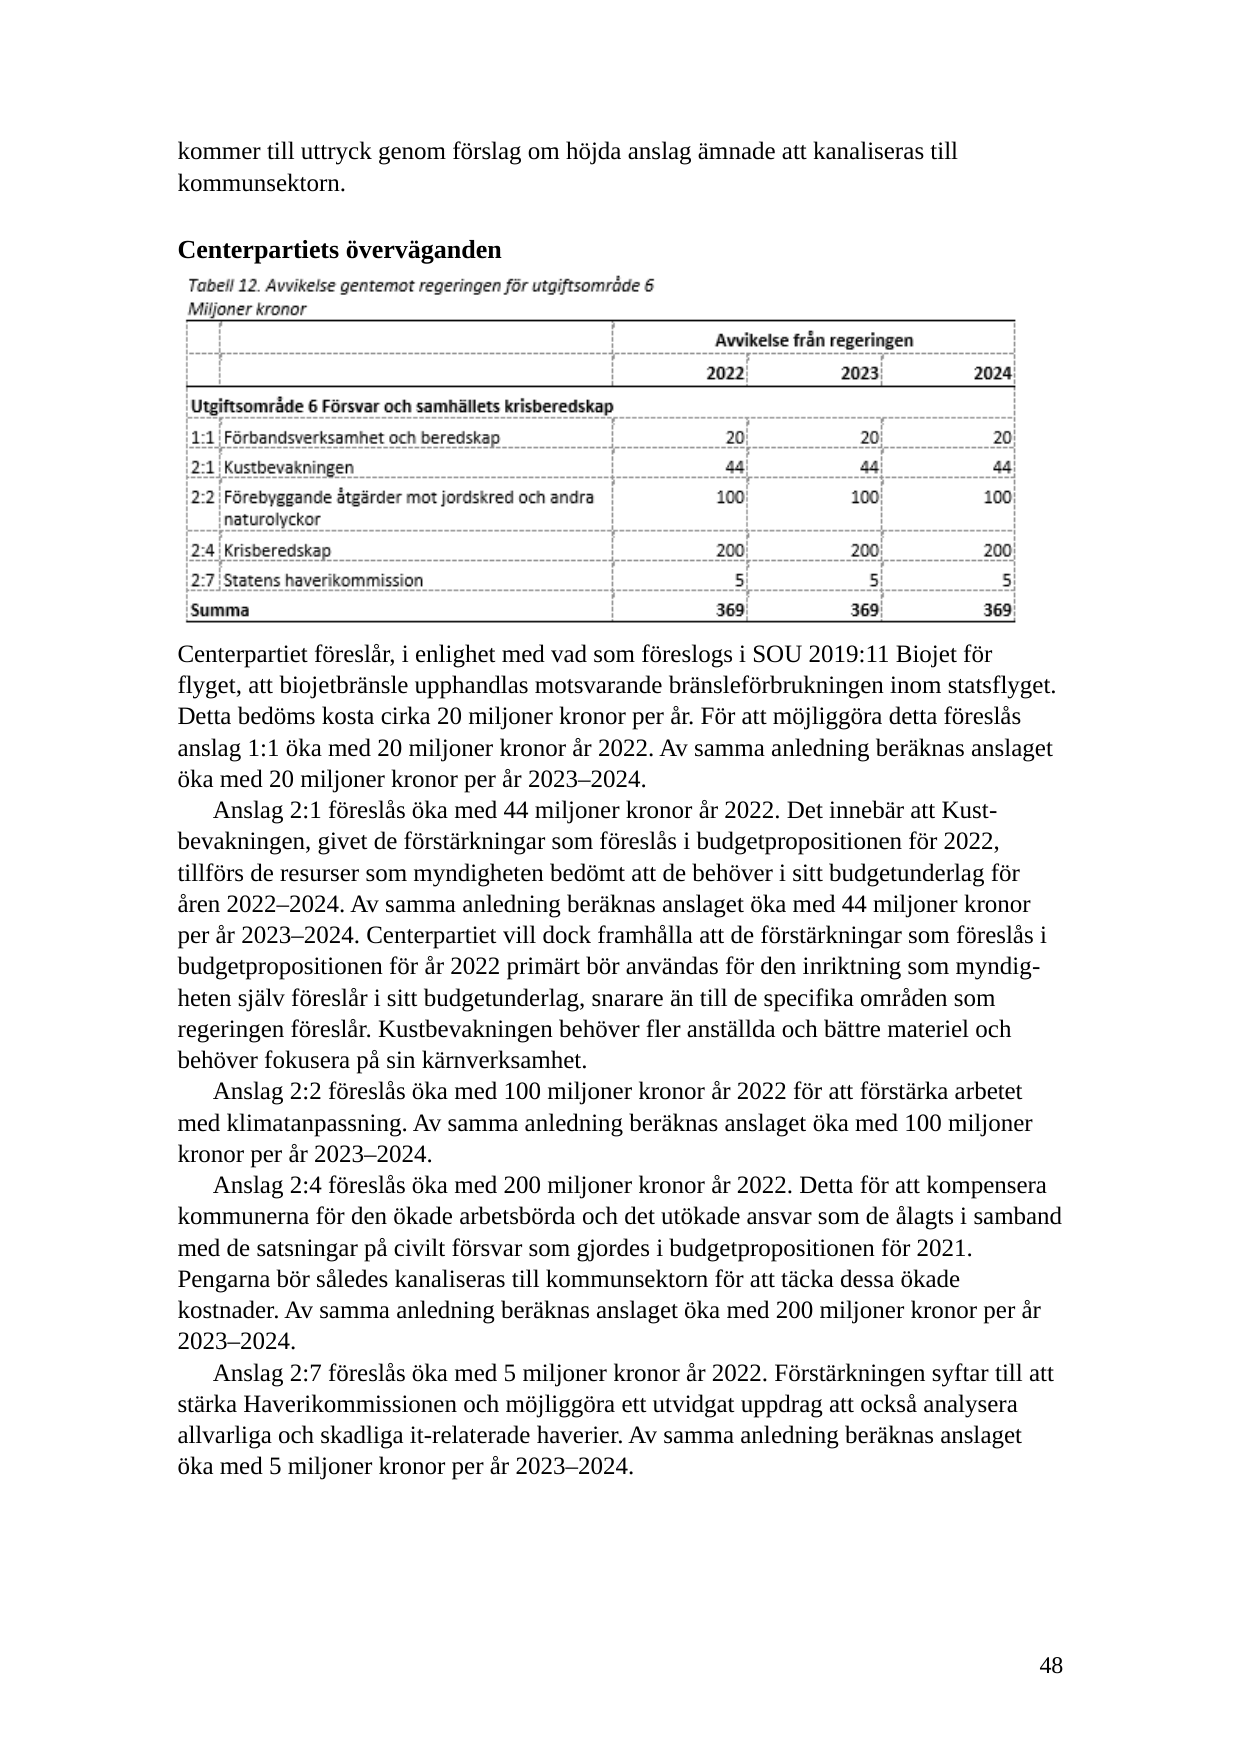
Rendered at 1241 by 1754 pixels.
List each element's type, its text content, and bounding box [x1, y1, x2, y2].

text Anslag 2:2 föreslås öka med 100 miljoner kronor år 2022 för att förstärka arbetet med klimatanpassning. Av samma anledning beräknas anslaget öka med 100 miljoner kronor per år 2023–2024. [177, 1074, 1063, 1168]
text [177, 134, 1063, 196]
text Anslag 2:1 föreslås öka med 44 miljoner kronor år 2022. Det innebär att Kustbevakningen, givet de förstärkningar som föreslås i budgetpropositionen för 2022, tillförs de resurser som myndigheten bedömt att de behöver i sitt budgetunderlag för åren 2022–2024. Av samma anledning beräknas anslaget öka med 44 miljoner kronor per år 2023–2024. Centerpartiet vill dock framhålla att de förstärkningar som föreslås i budgetpropositionen för år 2022 primärt bör användas för den inriktning som myndigheten själv föreslår i sitt budgetunderlag, snarare än till de specifika områden som regeringen föreslår. Kustbevakningen behöver fler anställda och bättre materiel och behöver fokusera på sin kärnverksamhet. [177, 793, 1063, 1074]
subtitle Centerpartiets överväganden [177, 234, 1063, 265]
text Anslag 2:4 föreslås öka med 200 miljoner kronor år 2022. Detta för att kompensera kommunerna för den ökade arbetsbörda och det utökade ansvar som de ålagts i samband med de satsningar på civilt försvar som gjordes i budgetpropositionen för 2021. Pengarna bör således kanaliseras till kommunsektorn för att täcka dessa ökade kostnader. Av samma anledning beräknas anslaget öka med 200 miljoner kronor per år 2023–2024. [177, 1168, 1063, 1355]
picture [177, 273, 1024, 629]
text Anslag 2:7 föreslås öka med 5 miljoner kronor år 2022. Förstärkningen syftar till att stärka Haverikommissionen och möjliggöra ett utvidgat uppdrag att också analysera allvarliga och skadliga it-relaterade haverier. Av samma anledning beräknas anslaget öka med 5 miljoner kronor per år 2023–2024. [177, 1355, 1063, 1480]
text Centerpartiet föreslår, i enlighet med vad som föreslogs i SOU 2019:11 Biojet för flyget, att biojetbränsle upphandlas motsvarande bränsleförbrukningen inom statsflyget. Detta bedöms kosta cirka 20 miljoner kronor per år. För att möjliggöra detta föreslås anslag 1:1 öka med 20 miljoner kronor år 2022. Av samma anledning beräknas anslaget öka med 20 miljoner kronor per år 2023–2024. [177, 636, 1063, 793]
